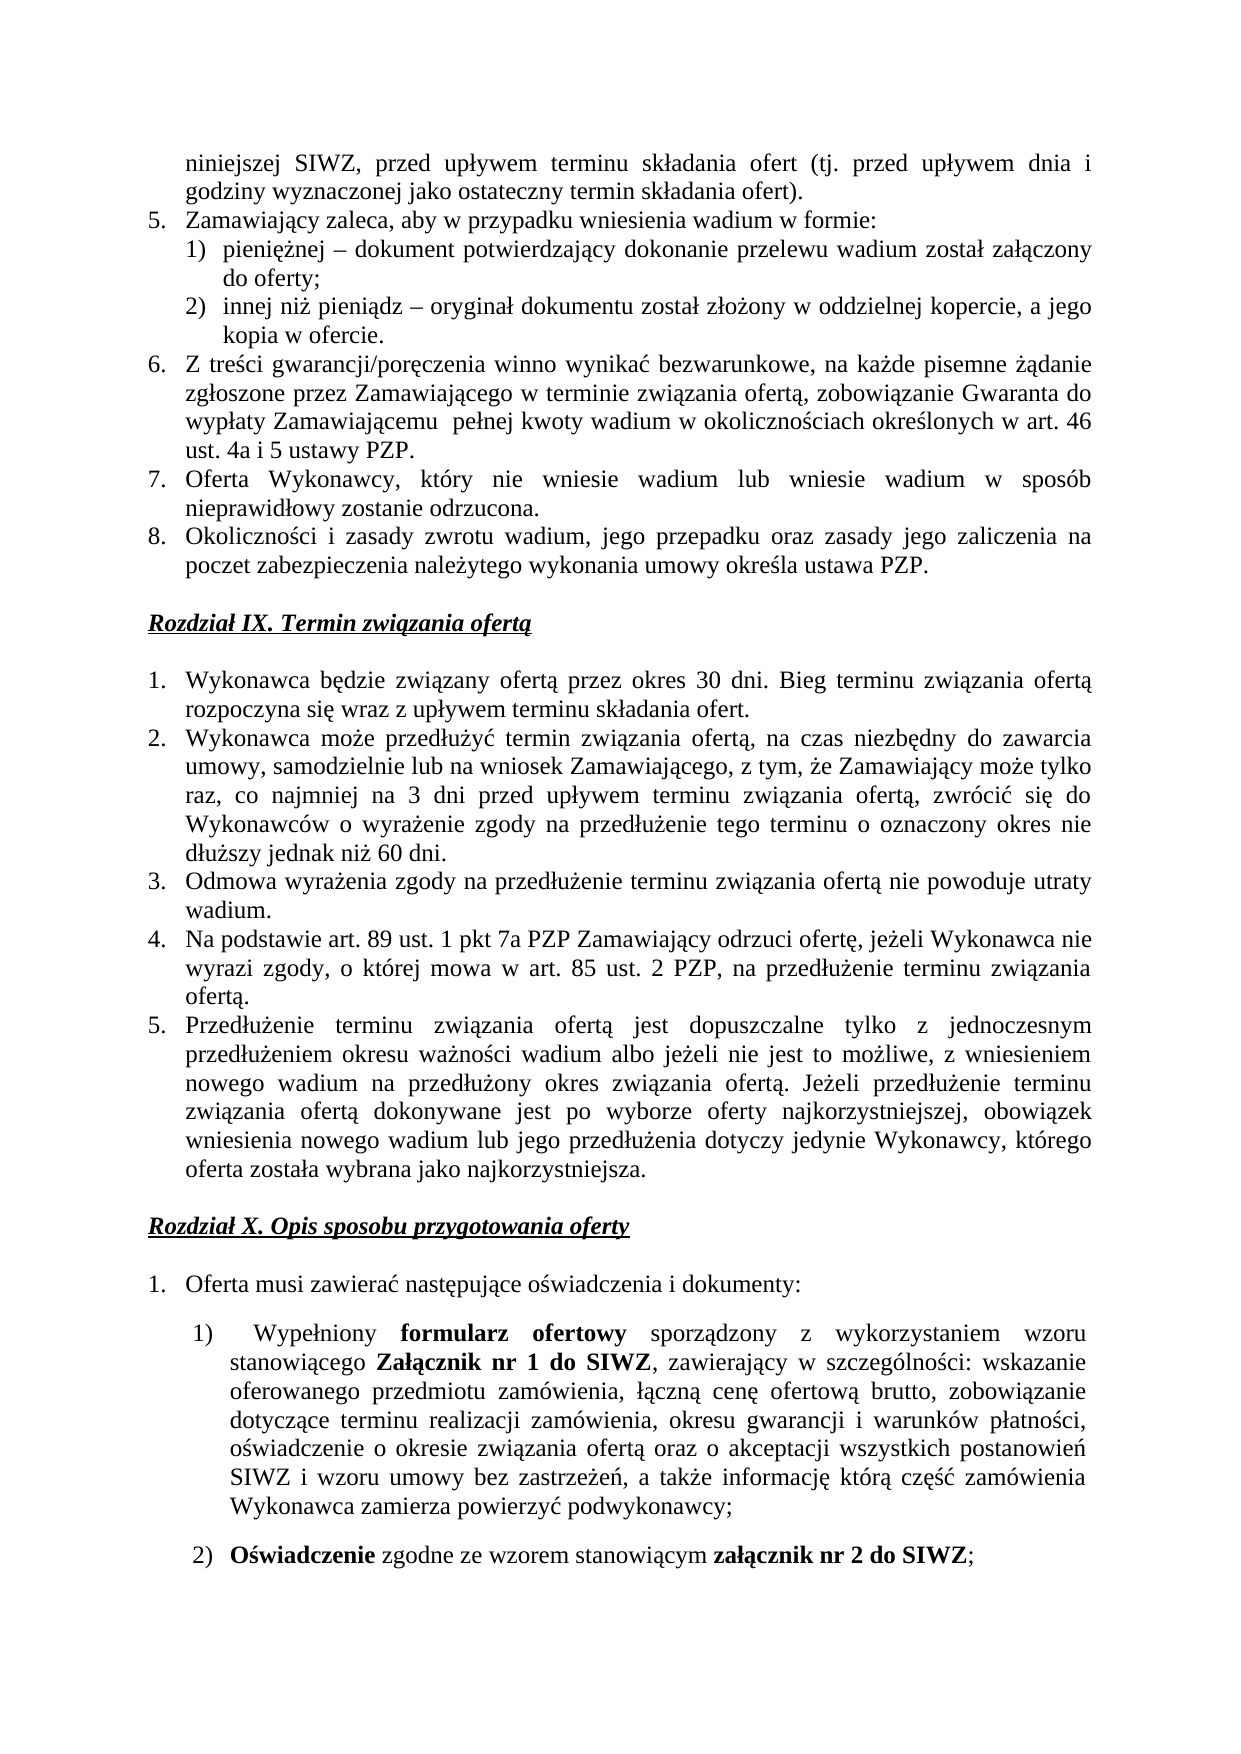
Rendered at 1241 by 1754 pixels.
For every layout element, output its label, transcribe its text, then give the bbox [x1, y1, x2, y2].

list Na podstawie art. 89 ust. 1 pkt 7a PZP Zamawiający odrzuci ofertę, jeżeli Wykonawca nie wyrazi zgody, o której mowa w art. 85 ust. 2 PZP, na przedłużenie terminu związania ofertą. [148, 924, 1093, 1010]
list Oferta musi zawierać następujące oświadczenia i dokumenty: [148, 1269, 1087, 1298]
text Rozdział X. Opis sposobu przygotowania oferty [148, 1211, 1093, 1240]
list Wykonawca będzie związany ofertą przez okres 30 dni. Bieg terminu związania ofertą rozpoczyna się wraz z upływem terminu składania ofert. [148, 665, 1093, 723]
list Z treści gwarancji/poręczenia winno wynikać bezwarunkowe, na każde pisemne żądanie zgłoszone przez Zamawiającego w terminie związania ofertą, zobowiązanie Gwaranta do wypłaty Zamawiającemu pełnej kwoty wadium w okolicznościach określonych w art. 46 ust. 4a i 5 ustawy PZP. [148, 349, 1093, 464]
list Okoliczności i zasady zwrotu wadium, jego przepadku oraz zasady jego zaliczenia na poczet zabezpieczenia należytego wykonania umowy określa ustawa PZP. [148, 521, 1093, 579]
list Zamawiający zaleca, aby w przypadku wniesienia wadium w formie: [148, 205, 1093, 234]
text Rozdział IX. Termin związania ofertą [148, 608, 1093, 636]
list pieniężnej – dokument potwierdzający dokonanie przelewu wadium został załączony do oferty; [185, 234, 1093, 291]
list Oświadczenie zgodne ze wzorem stanowiącym załącznik nr 2 do SIWZ; [192, 1541, 1087, 1569]
list Odmowa wyrażenia zgody na przedłużenie terminu związania ofertą nie powoduje utraty wadium. [148, 866, 1093, 924]
list Przedłużenie terminu związania ofertą jest dopuszczalne tylko z jednoczesnym przedłużeniem okresu ważności wadium albo jeżeli nie jest to możliwe, z wniesieniem nowego wadium na przedłużony okres związania ofertą. Jeżeli przedłużenie terminu związania ofertą dokonywane jest po wyborze oferty najkorzystniejszej, obowiązek wniesienia nowego wadium lub jego przedłużenia dotyczy jedynie Wykonawcy, którego oferta została wybrana jako najkorzystniejsza. [148, 1010, 1093, 1183]
list Wypełniony formularz ofertowy sporządzony z wykorzystaniem wzoru stanowiącego Załącznik nr 1 do SIWZ, zawierający w szczególności: wskazanie oferowanego przedmiotu zamówienia, łączną cenę ofertową brutto, zobowiązanie dotyczące terminu realizacji zamówienia, okresu gwarancji i warunków płatności, oświadczenie o okresie związania ofertą oraz o akceptacji wszystkich postanowień SIWZ i wzoru umowy bez zastrzeżeń, a także informację którą część zamówienia Wykonawca zamierza powierzyć podwykonawcy; [192, 1318, 1087, 1520]
list Wykonawca może przedłużyć termin związania ofertą, na czas niezbędny do zawarcia umowy, samodzielnie lub na wniosek Zamawiającego, z tym, że Zamawiający może tylko raz, co najmniej na 3 dni przed upływem terminu związania ofertą, zwrócić się do Wykonawców o wyrażenie zgody na przedłużenie tego terminu o oznaczony okres nie dłuższy jednak niż 60 dni. [148, 723, 1093, 866]
list Oferta Wykonawcy, który nie wniesie wadium lub wniesie wadium w sposób nieprawidłowy zostanie odrzucona. [148, 464, 1093, 521]
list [148, 148, 1093, 205]
list innej niż pieniądz – oryginał dokumentu został złożony w oddzielnej kopercie, a jego kopia w ofercie. [185, 291, 1093, 349]
